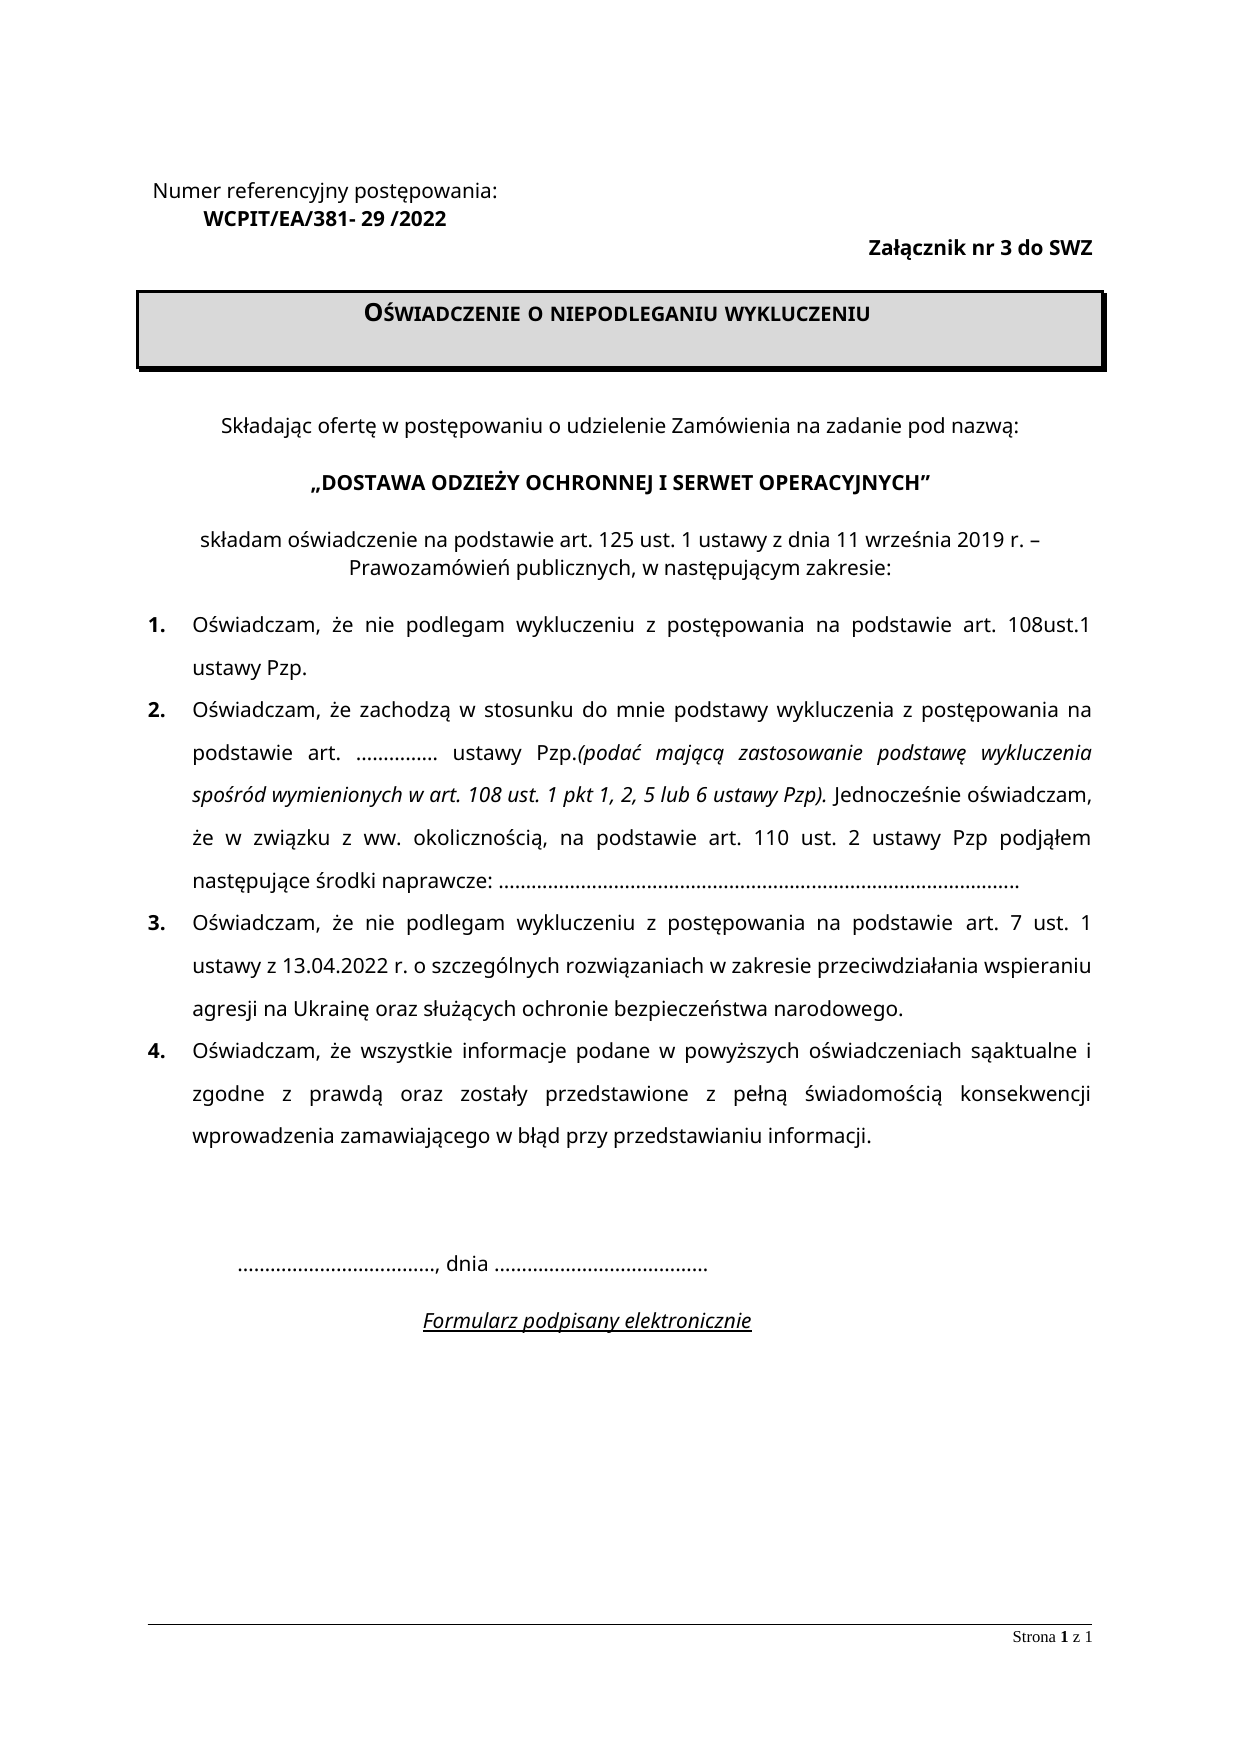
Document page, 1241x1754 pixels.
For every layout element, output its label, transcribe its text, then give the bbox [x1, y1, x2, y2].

list Oświadczam, że zachodzą w stosunku do mnie podstawy wykluczenia z postępowania na podstawie art. …………… ustawy Pzp.(podać mającą zastosowanie podstawę wykluczenia spośród wymienionych w art. 108 ust. 1 pkt 1, 2, 5 lub 6 ustawy Pzp). Jednocześnie oświadczam, że w związku z ww. okolicznością, na podstawie art. 110 ust. 2 ustawy Pzp podjąłem następujące środki naprawcze: ………………………………………………………………………………….. [148, 695, 1092, 894]
text WCPIT/EA/381- 29 /2022 [148, 204, 502, 233]
subtitle Oświadczenie o niepodleganiu wykluczeniu [139, 293, 1101, 366]
text Załącznik nr 3 do SWZ [148, 233, 1092, 261]
list Oświadczam, że nie podlegam wykluczeniu z postępowania na podstawie art. 108ust.1 ustawy Pzp. [148, 610, 1092, 681]
text „DOSTAWA ODZIEŻY OCHRONNEJ I SERWET OPERACYJNYCH” [148, 468, 1092, 496]
list Oświadczam, że wszystkie informacje podane w powyższych oświadczeniach sąaktualne i zgodne z prawdą oraz zostały przedstawione z pełną świadomością konsekwencji wprowadzenia zamawiającego w błąd przy przedstawianiu informacji. [148, 1036, 1092, 1150]
text Numer referencyjny postępowania: [148, 176, 502, 204]
text Formularz podpisany elektronicznie [148, 1306, 797, 1335]
text ………………………………, dnia ………………………………… [148, 1249, 797, 1278]
text Składając ofertę w postępowaniu o udzielenie Zamówienia na zadanie pod nazwą: [148, 411, 1092, 439]
list Oświadczam, że nie podlegam wykluczeniu z postępowania na podstawie art. 7 ust. 1 ustawy z 13.04.2022 r. o szczególnych rozwiązaniach w zakresie przeciwdziałania wspieraniu agresji na Ukrainę oraz służących ochronie bezpieczeństwa narodowego. [148, 908, 1092, 1022]
text składam oświadczenie na podstawie art. 125 ust. 1 ustawy z dnia 11 września 2019 r. –Prawozamówień publicznych, w następującym zakresie: [148, 525, 1092, 582]
